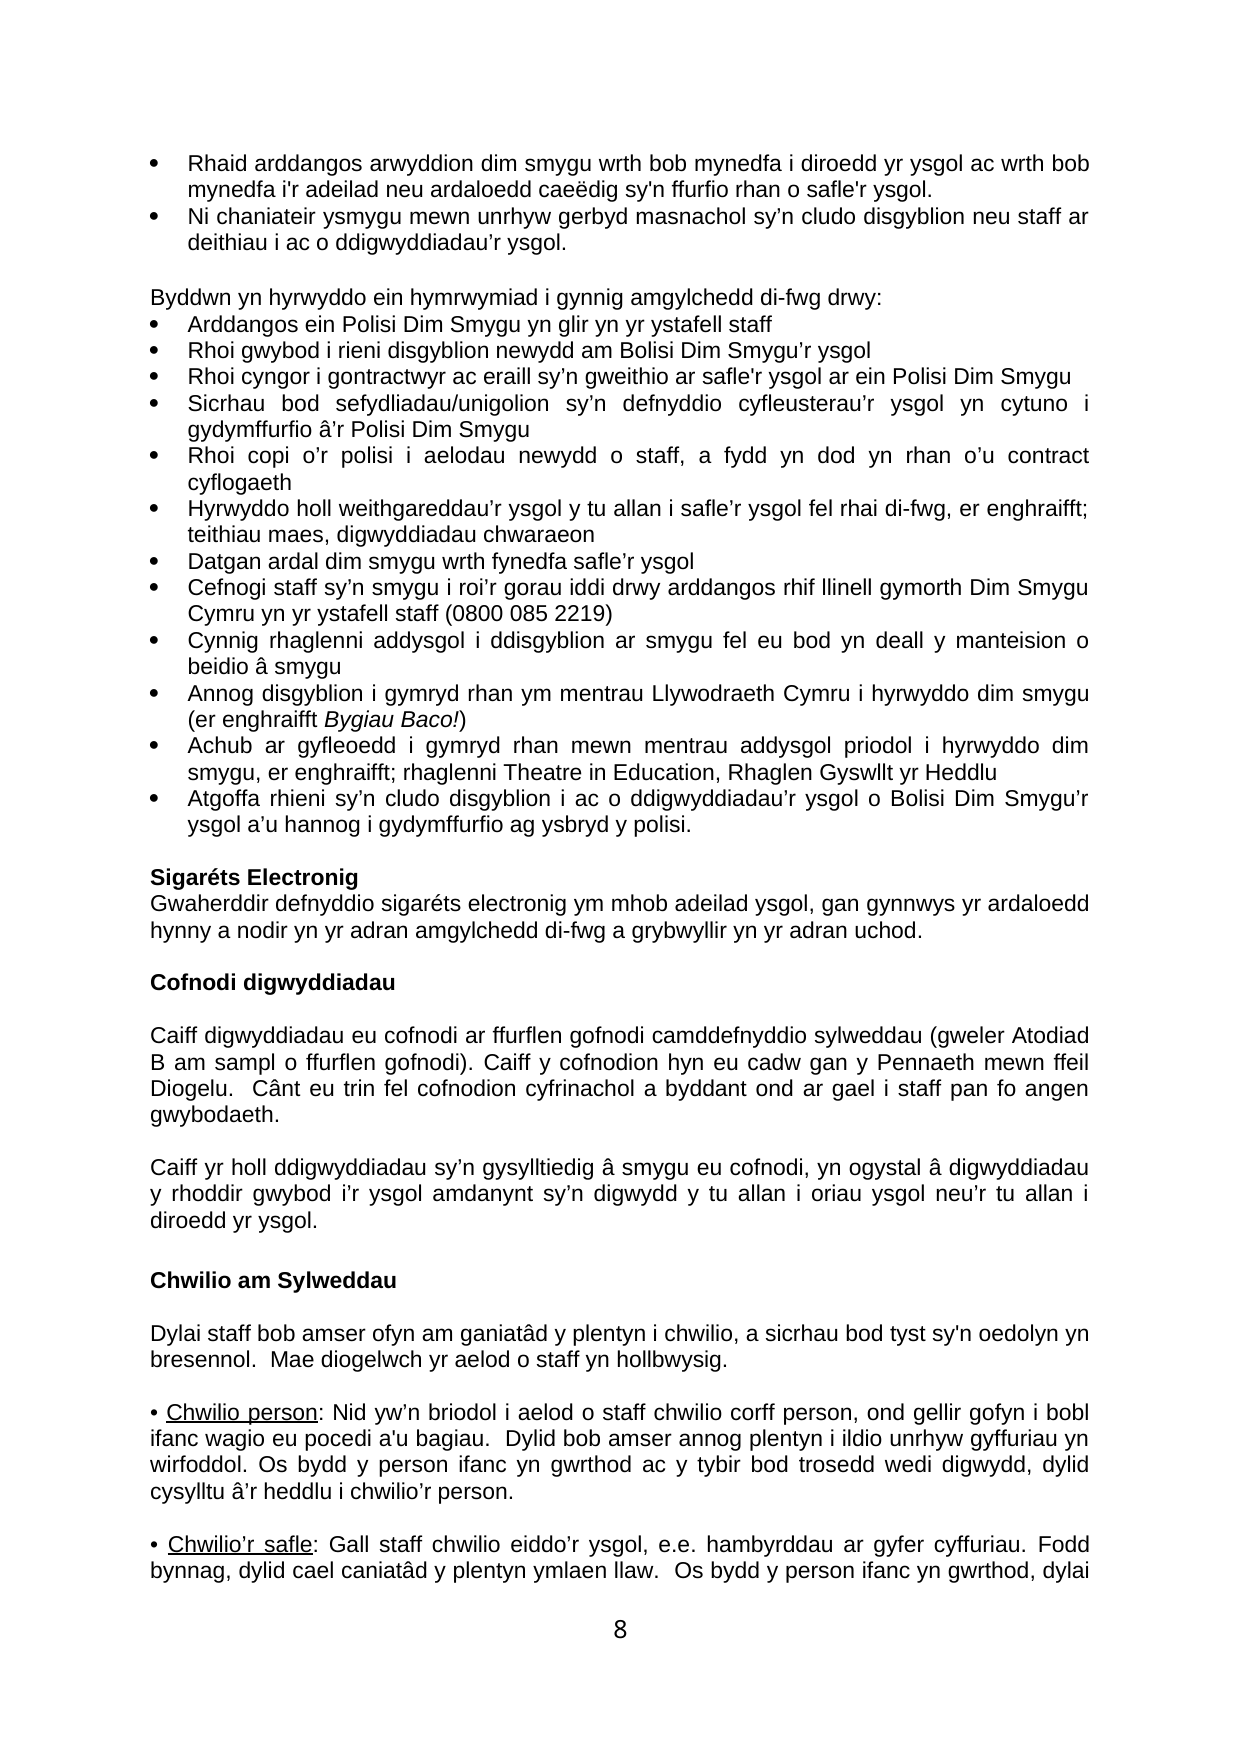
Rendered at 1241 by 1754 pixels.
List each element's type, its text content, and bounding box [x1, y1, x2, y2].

list Ni chaniateir ysmygu mewn unrhyw gerbyd masnachol sy’n cludo disgyblion neu staff ar deithiau i ac o ddigwyddiadau’r ysgol. [150, 203, 1090, 255]
list Rhaid arddangos arwyddion dim smygu wrth bob mynedfa i diroedd yr ysgol ac wrth bob mynedfa i'r adeilad neu ardaloedd caeëdig sy'n ffurfio rhan o safle'r ysgol. [150, 150, 1090, 203]
text Gwaherddir defnyddio sigaréts electronig ym mhob adeilad ysgol, gan gynnwys yr ardaloedd hynny a nodir yn yr adran amgylchedd di-fwg a grybwyllir yn yr adran uchod. [150, 890, 1090, 943]
subtitle Cofnodi digwyddiadau [150, 969, 1090, 996]
list Achub ar gyfleoedd i gymryd rhan mewn mentrau addysgol priodol i hyrwyddo dim smygu, er enghraifft; rhaglenni Theatre in Education, Rhaglen Gyswllt yr Heddlu [150, 732, 1090, 785]
list Cynnig rhaglenni addysgol i ddisgyblion ar smygu fel eu bod yn deall y manteision o beidio â smygu [150, 627, 1090, 679]
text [150, 1531, 1090, 1583]
list Arddangos ein Polisi Dim Smygu yn glir yn yr ystafell staff [150, 311, 1090, 337]
list Atgoffa rhieni sy’n cludo disgyblion i ac o ddigwyddiadau’r ysgol o Bolisi Dim Smygu’r ysgol a’u hannog i gydymffurfio ag ysbryd y polisi. [150, 785, 1090, 838]
list Rhoi gwybod i rieni disgyblion newydd am Bolisi Dim Smygu’r ysgol [150, 337, 1090, 363]
text Byddwn yn hyrwyddo ein hymrwymiad i gynnig amgylchedd di-fwg drwy: [150, 284, 1090, 311]
list Hyrwyddo holl weithgareddau’r ysgol y tu allan i safle’r ysgol fel rhai di-fwg, er enghraifft; teithiau maes, digwyddiadau chwaraeon [150, 495, 1090, 548]
list Cefnogi staff sy’n smygu i roi’r gorau iddi drwy arddangos rhif llinell gymorth Dim Smygu Cymru yn yr ystafell staff (0800 085 2219) [150, 574, 1090, 627]
list Rhoi cyngor i gontractwyr ac eraill sy’n gweithio ar safle'r ysgol ar ein Polisi Dim Smygu [150, 363, 1090, 389]
list Datgan ardal dim smygu wrth fynedfa safle’r ysgol [150, 548, 1090, 574]
text Dylai staff bob amser ofyn am ganiatâd y plentyn i chwilio, a sicrhau bod tyst sy'n oedolyn yn bresennol. Mae diogelwch yr aelod o staff yn hollbwysig. [150, 1320, 1090, 1372]
list Annog disgyblion i gymryd rhan ym mentrau Llywodraeth Cymru i hyrwyddo dim smygu (er enghraifft Bygiau Baco!) [150, 679, 1090, 732]
text Sigaréts Electronig [150, 864, 1090, 890]
list Sicrhau bod sefydliadau/unigolion sy’n defnyddio cyfleusterau’r ysgol yn cytuno i gydymffurfio â’r Polisi Dim Smygu [150, 389, 1090, 442]
subtitle Chwilio am Sylweddau [150, 1267, 1090, 1293]
list Rhoi copi o’r polisi i aelodau newydd o staff, a fydd yn dod yn rhan o’u contract cyflogaeth [150, 442, 1090, 495]
text • Chwilio person: Nid yw’n briodol i aelod o staff chwilio corff person, ond gellir gofyn i bobl ifanc wagio eu pocedi a'u bagiau. Dylid bob amser annog plentyn i ildio unrhyw gyffuriau yn wirfoddol. Os bydd y person ifanc yn gwrthod ac y tybir bod trosedd wedi digwydd, dylid cysylltu â’r heddlu i chwilio’r person. [150, 1399, 1090, 1504]
text Caiff digwyddiadau eu cofnodi ar ffurflen gofnodi camddefnyddio sylweddau (gweler Atodiad B am sampl o ffurflen gofnodi). Caiff y cofnodion hyn eu cadw gan y Pennaeth mewn ffeil Diogelu. Cânt eu trin fel cofnodion cyfrinachol a byddant ond ar gael i staff pan fo angen gwybodaeth. [150, 1022, 1090, 1127]
text Caiff yr holl ddigwyddiadau sy’n gysylltiedig â smygu eu cofnodi, yn ogystal â digwyddiadau y rhoddir gwybod i’r ysgol amdanynt sy’n digwydd y tu allan i oriau ysgol neu’r tu allan i diroedd yr ysgol. [150, 1154, 1090, 1233]
